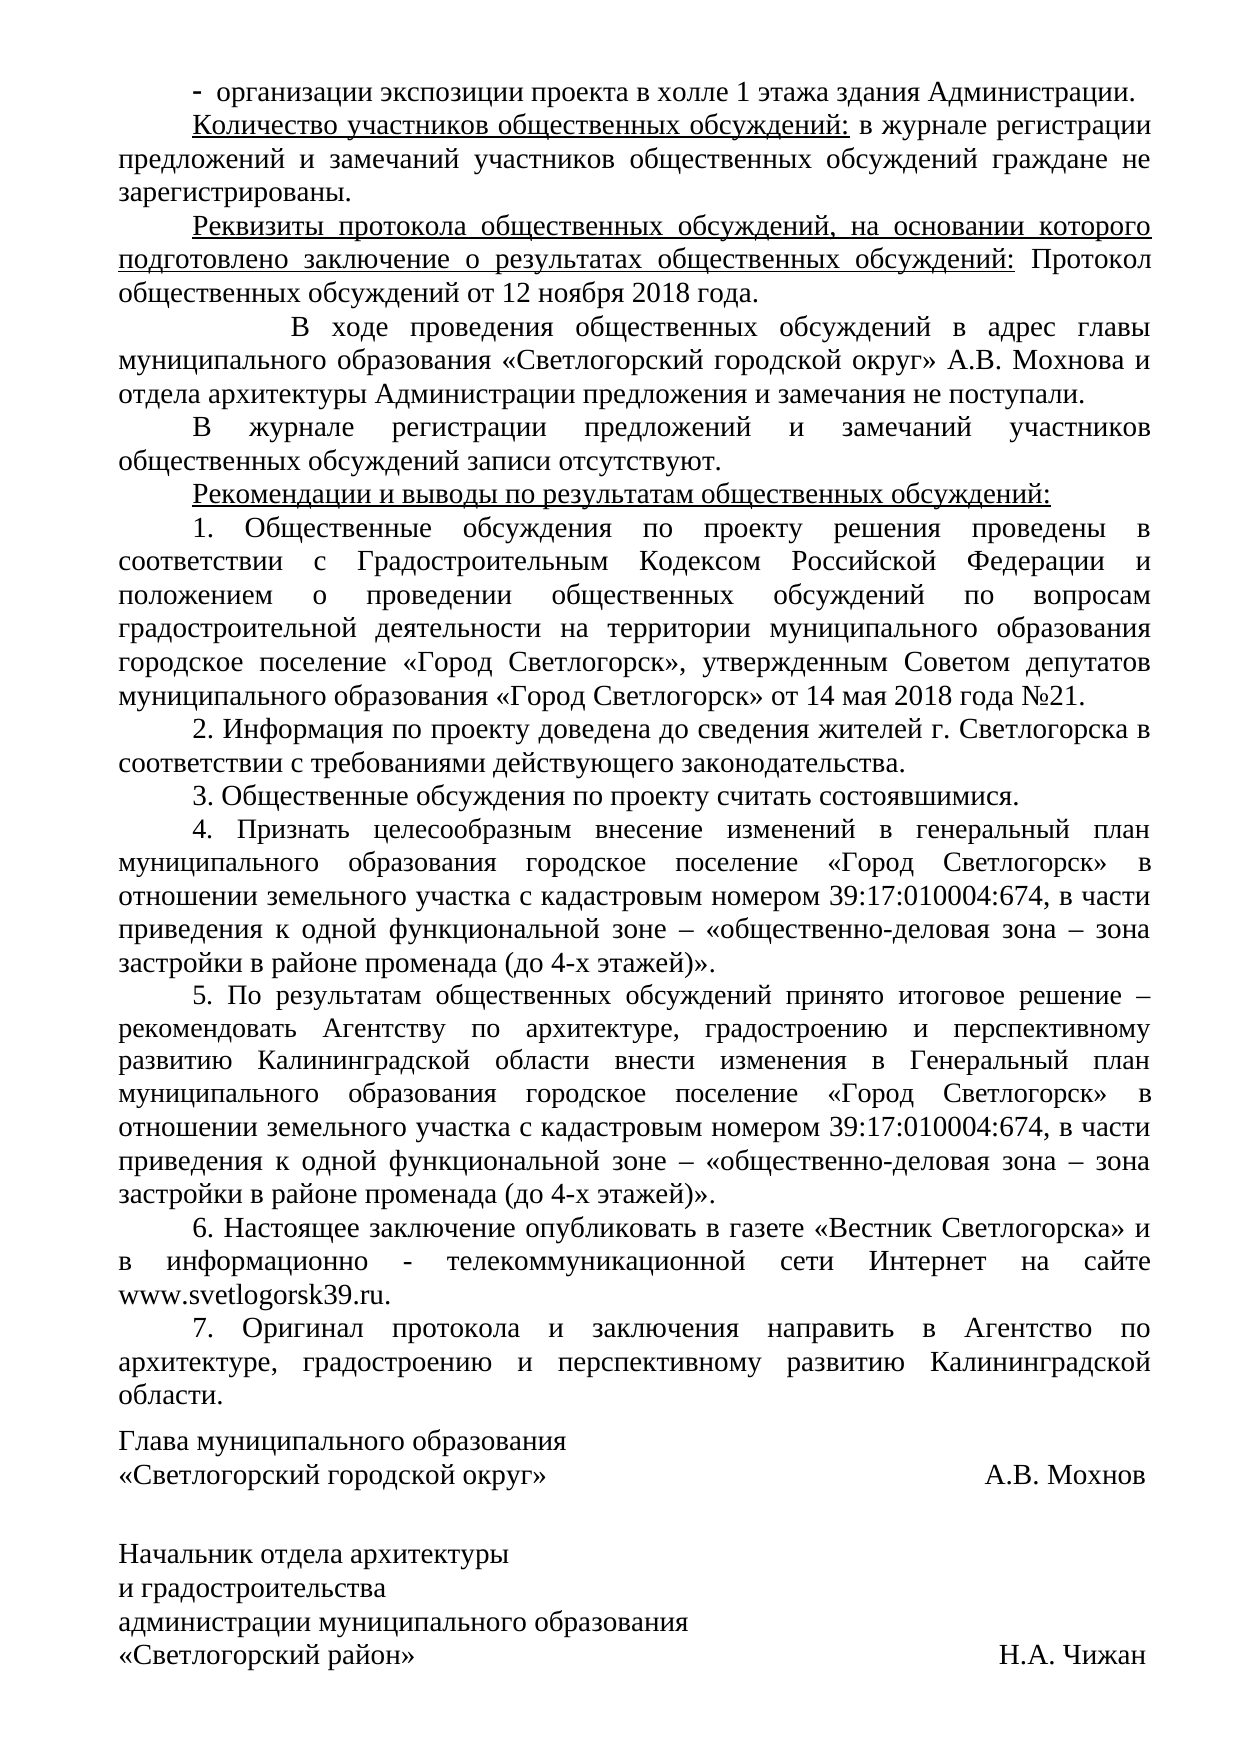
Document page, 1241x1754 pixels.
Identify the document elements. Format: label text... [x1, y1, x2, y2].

text Начальник отдела архитектуры и градостроительства [118, 1537, 1152, 1604]
text 4. Признать целесообразным внесение изменений в генеральный план муниципального образования городское поселение «Город Светлогорск» в отношении земельного участка с кадастровым номером 39:17:010004:674, в части приведения к одной функциональной зоне – «общественно-деловая зона – зона застройки в районе променада (до 4-х этажей)». [118, 812, 1152, 978]
text 7. Оригинал протокола и заключения направить в Агентство по архитектуре, градостроению и перспективному развитию Калининградской области. [118, 1310, 1152, 1411]
text «Светлогорский городской округ» А.В. Мохнов [118, 1457, 1152, 1491]
text «Светлогорский район» Н.А. Чижан [118, 1637, 1152, 1671]
text В журнале регистрации предложений и замечаний участников общественных обсуждений записи отсутствуют. [118, 409, 1152, 476]
text 5. По результатам общественных обсуждений принято итоговое решение – рекомендовать Агентству по архитектуре, градостроению и перспективному развитию Калининградской области внести изменения в Генеральный план муниципального образования городское поселение «Город Светлогорск» в отношении земельного участка с кадастровым номером 39:17:010004:674, в части приведения к одной функциональной зоне – «общественно-деловая зона – зона застройки в районе променада (до 4-х этажей)». [118, 978, 1152, 1210]
text 6. Настоящее заключение опубликовать в газете «Вестник Светлогорска» и в информационно - телекоммуникационной сети Интернет на сайте www.svetlogorsk39.ru. [118, 1210, 1152, 1310]
text Глава муниципального образования [118, 1423, 1152, 1457]
text В ходе проведения общественных обсуждений в адрес главы муниципального образования «Светлогорский городской округ» А.В. Мохнова и отдела архитектуры Администрации предложения и замечания не поступали. [118, 309, 1152, 409]
list организации экспозиции проекта в холле 1 этажа здания Администрации. [118, 74, 1152, 107]
text Количество участников общественных обсуждений: в журнале регистрации предложений и замечаний участников общественных обсуждений граждане не зарегистрированы. [118, 107, 1152, 208]
text Рекомендации и выводы по результатам общественных обсуждений: [118, 476, 1152, 510]
text 3. Общественные обсуждения по проекту считать состоявшимися. [118, 778, 1152, 812]
text 2. Информация по проекту доведена до сведения жителей г. Светлогорска в соответствии с требованиями действующего законодательства. [118, 711, 1152, 778]
text администрации муниципального образования [118, 1604, 1152, 1637]
text Реквизиты протокола общественных обсуждений, на основании которого подготовлено заключение о результатах общественных обсуждений: Протокол общественных обсуждений от 12 ноября 2018 года. [118, 208, 1152, 309]
text 1. Общественные обсуждения по проекту решения проведены в соответствии с Градостроительным Кодексом Российской Федерации и положением о проведении общественных обсуждений по вопросам градостроительной деятельности на территории муниципального образования городское поселение «Город Светлогорск», утвержденным Советом депутатов муниципального образования «Город Светлогорск» от 14 мая 2018 года №21. [118, 510, 1152, 711]
